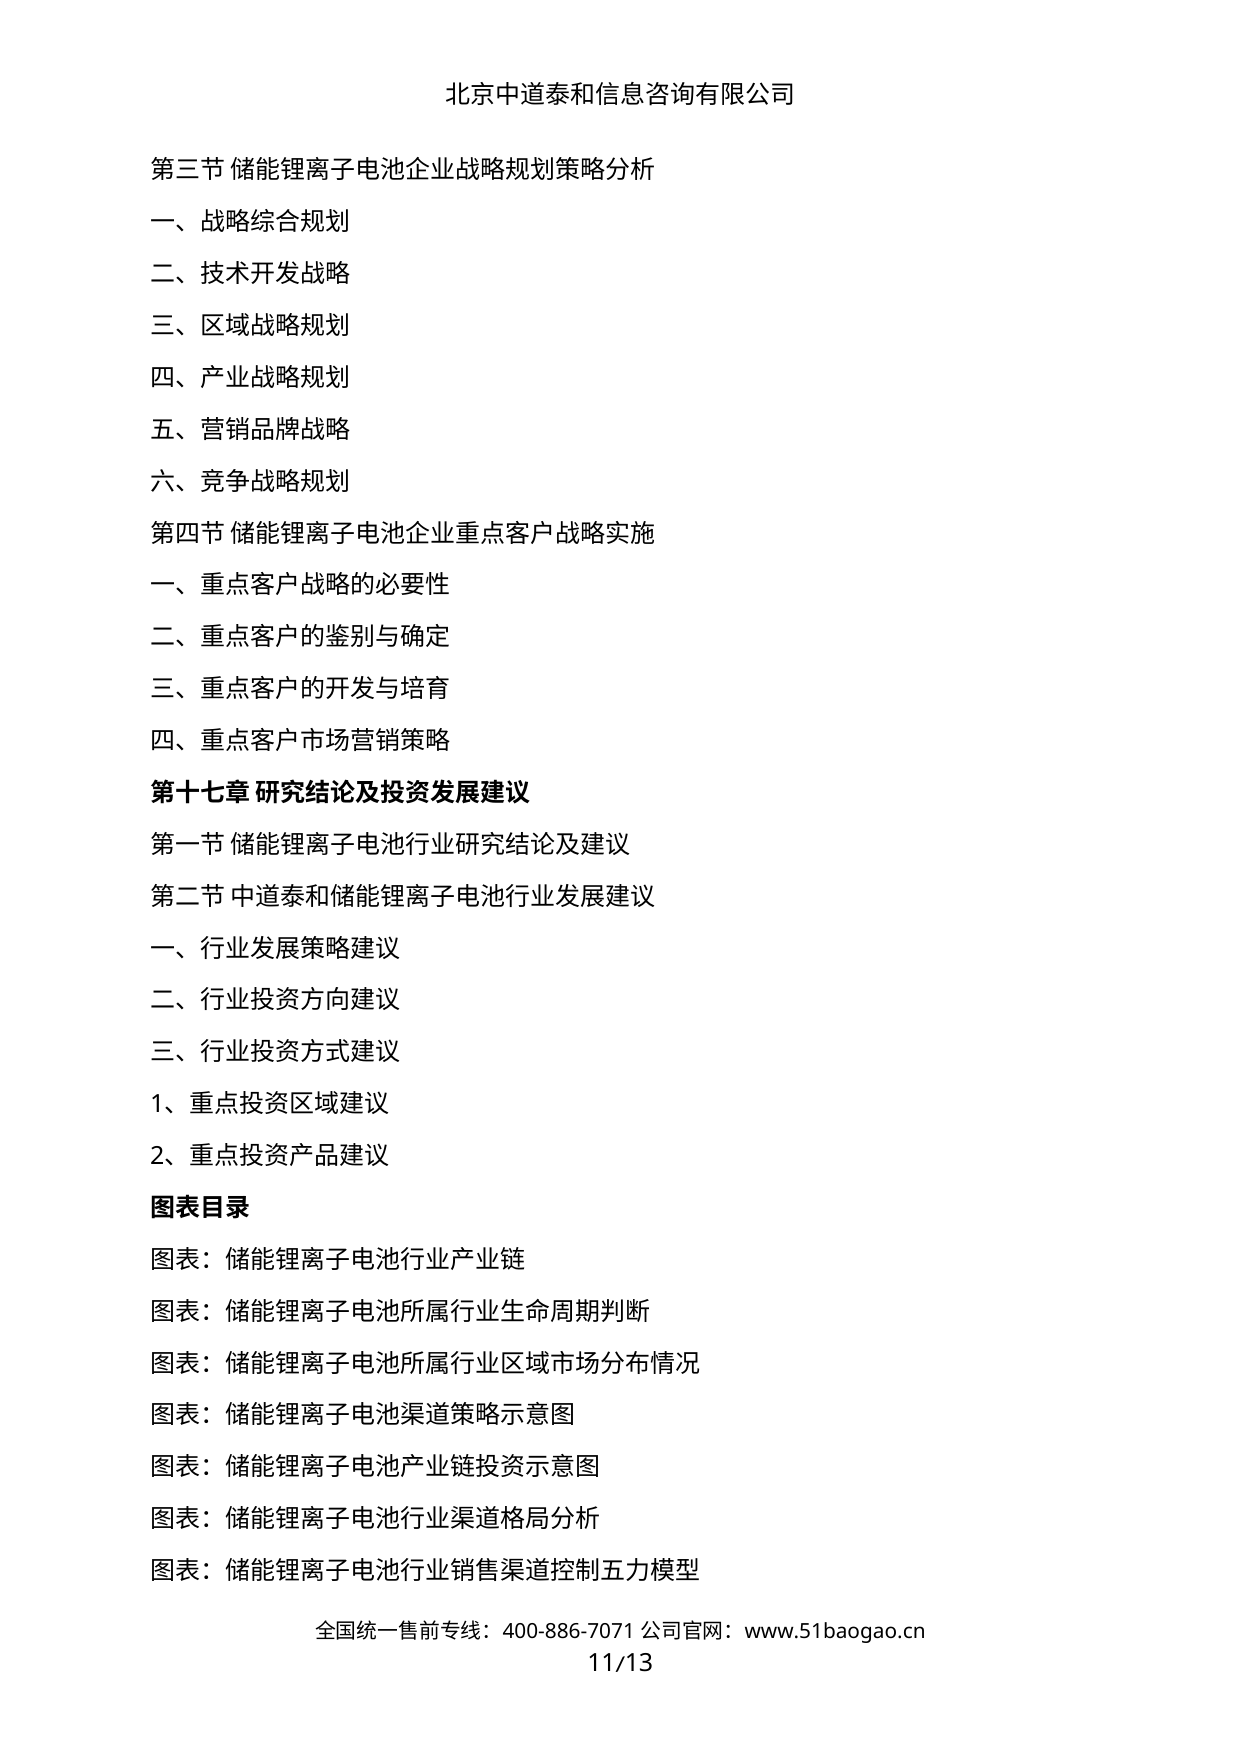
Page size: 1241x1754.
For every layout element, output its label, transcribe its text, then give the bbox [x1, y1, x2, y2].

text 图表：储能锂离子电池行业产业链 [150, 1239, 1090, 1276]
text 第三节 储能锂离子电池企业战略规划策略分析 [150, 150, 1090, 186]
text 2、重点投资产品建议 [150, 1136, 1090, 1172]
text 图表：储能锂离子电池所属行业区域市场分布情况 [150, 1343, 1090, 1379]
text 一、重点客户战略的必要性 [150, 565, 1090, 601]
text 二、技术开发战略 [150, 254, 1090, 290]
text 四、重点客户市场营销策略 [150, 721, 1090, 757]
text 一、战略综合规划 [150, 202, 1090, 238]
text 二、行业投资方向建议 [150, 980, 1090, 1016]
text 五、营销品牌战略 [150, 409, 1090, 446]
text 二、重点客户的鉴别与确定 [150, 617, 1090, 653]
text 图表：储能锂离子电池所属行业生命周期判断 [150, 1291, 1090, 1327]
text 三、区域战略规划 [150, 306, 1090, 342]
text 第一节 储能锂离子电池行业研究结论及建议 [150, 824, 1090, 861]
text 六、竞争战略规划 [150, 461, 1090, 497]
text 图表：储能锂离子电池渠道策略示意图 [150, 1395, 1090, 1431]
text 图表：储能锂离子电池行业渠道格局分析 [150, 1499, 1090, 1535]
text 1、重点投资区域建议 [150, 1084, 1090, 1120]
text 图表目录 [150, 1187, 1090, 1224]
text 第十七章 研究结论及投资发展建议 [150, 772, 1090, 809]
text 三、重点客户的开发与培育 [150, 669, 1090, 705]
text 第二节 中道泰和储能锂离子电池行业发展建议 [150, 876, 1090, 912]
text 四、产业战略规划 [150, 357, 1090, 394]
text 图表：储能锂离子电池产业链投资示意图 [150, 1447, 1090, 1483]
text 一、行业发展策略建议 [150, 928, 1090, 964]
text 第四节 储能锂离子电池企业重点客户战略实施 [150, 513, 1090, 549]
text 图表：储能锂离子电池行业销售渠道控制五力模型 [150, 1551, 1090, 1587]
text 三、行业投资方式建议 [150, 1032, 1090, 1068]
